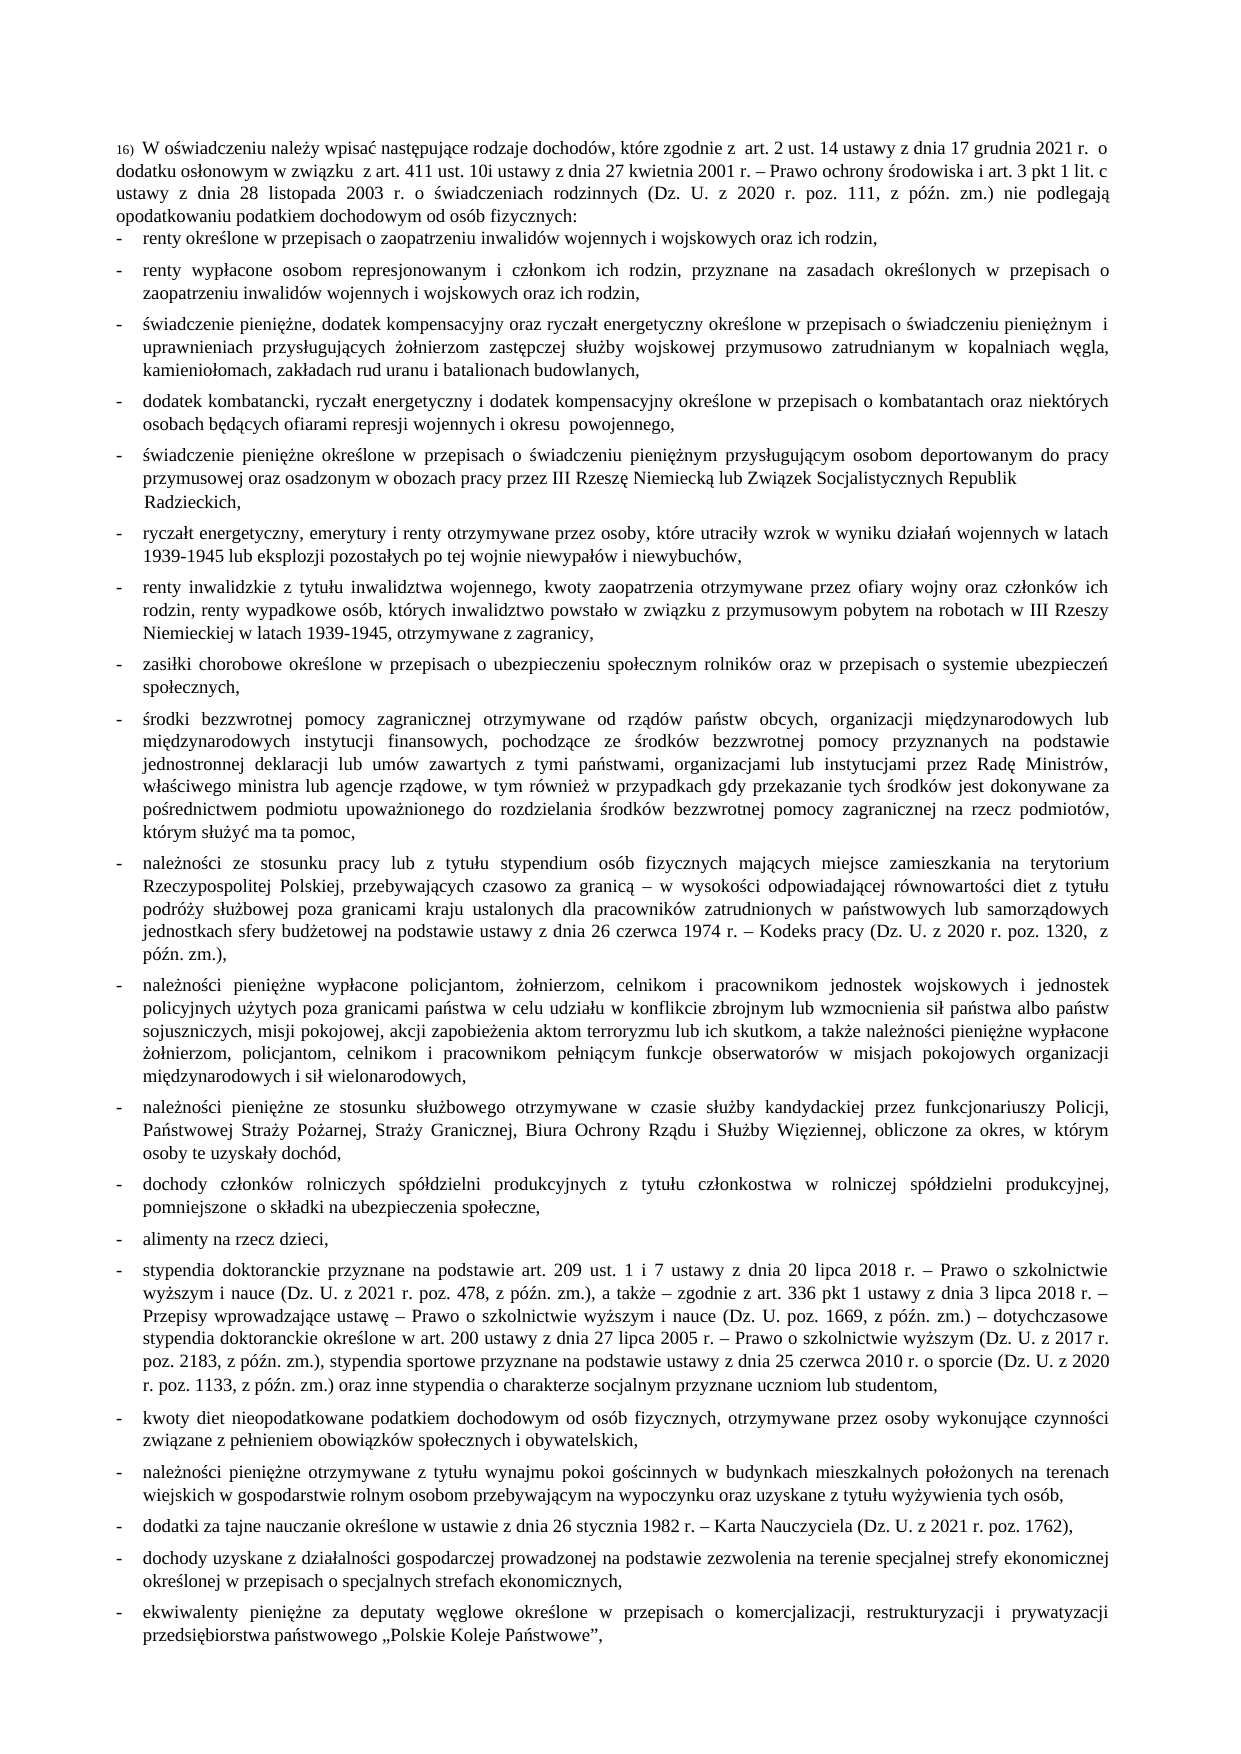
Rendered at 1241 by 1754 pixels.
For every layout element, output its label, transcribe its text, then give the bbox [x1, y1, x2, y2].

list świadczenie pieniężne określone w przepisach o świadczeniu pieniężnym przysługującym osobom deportowanym do pracy przymusowej oraz osadzonym w obozach pracy przez III Rzeszę Niemiecką lub Związek Socjalistycznych Republik [116, 444, 1111, 488]
list kwoty diet nieopodatkowane podatkiem dochodowym od osób fizycznych, otrzymywane przez osoby wykonujące czynności związane z pełnieniem obowiązków społecznych i obywatelskich, [116, 1407, 1111, 1451]
list dochody członków rolniczych spółdzielni produkcyjnych z tytułu członkostwa w rolniczej spółdzielni produkcyjnej, pomniejszone o składki na ubezpieczenia społeczne, [116, 1173, 1111, 1217]
list dodatki za tajne nauczanie określone w ustawie z dnia 26 stycznia 1982 r. – Karta Nauczyciela (Dz. U. z 2021 r. poz. 1762), [116, 1515, 1111, 1537]
list należności pieniężne otrzymywane z tytułu wynajmu pokoi gościnnych w budynkach mieszkalnych położonych na terenach wiejskich w gospodarstwie rolnym osobom przebywającym na wypoczynku oraz uzyskane z tytułu wyżywienia tych osób, [116, 1461, 1111, 1505]
list dodatek kombatancki, ryczałt energetyczny i dodatek kompensacyjny określone w przepisach o kombatantach oraz niektórych osobach będących ofiarami represji wojennych i okresu powojennego, [116, 390, 1111, 434]
list zasiłki chorobowe określone w przepisach o ubezpieczeniu społecznym rolników oraz w przepisach o systemie ubezpieczeń społecznych, [116, 653, 1111, 697]
list renty określone w przepisach o zaopatrzeniu inwalidów wojennych i wojskowych oraz ich rodzin, [116, 227, 1111, 249]
list ryczałt energetyczny, emerytury i renty otrzymywane przez osoby, które utraciły wzrok w wyniku działań wojennych w latach 1939-1945 lub eksplozji pozostałych po tej wojnie niewypałów i niewybuchów, [116, 522, 1111, 566]
list należności pieniężne ze stosunku służbowego otrzymywane w czasie służby kandydackiej przez funkcjonariuszy Policji, Państwowej Straży Pożarnej, Straży Granicznej, Biura Ochrony Rządu i Służby Więziennej, obliczone za okres, w którym osoby te uzyskały dochód, [116, 1096, 1111, 1163]
list alimenty na rzecz dzieci, [116, 1228, 1111, 1249]
list ekwiwalenty pieniężne za deputaty węglowe określone w przepisach o komercjalizacji, restrukturyzacji i prywatyzacji przedsiębiorstwa państwowego „Polskie Koleje Państwowe”, [116, 1601, 1111, 1645]
list świadczenie pieniężne, dodatek kompensacyjny oraz ryczałt energetyczny określone w przepisach o świadczeniu pieniężnym i uprawnieniach przysługujących żołnierzom zastępczej służby wojskowej przymusowo zatrudnianym w kopalniach węgla, kamieniołomach, zakładach rud uranu i batalionach budowlanych, [116, 313, 1111, 380]
list renty inwalidzkie z tytułu inwalidztwa wojennego, kwoty zaopatrzenia otrzymywane przez ofiary wojny oraz członków ich rodzin, renty wypadkowe osób, których inwalidztwo powstało w związku z przymusowym pobytem na robotach w III Rzeszy Niemieckiej w latach 1939-1945, otrzymywane z zagranicy, [116, 576, 1111, 643]
list należności pieniężne wypłacone policjantom, żołnierzom, celnikom i pracownikom jednostek wojskowych i jednostek policyjnych użytych poza granicami państwa w celu udziału w konflikcie zbrojnym lub wzmocnienia sił państwa albo państw sojuszniczych, misji pokojowej, akcji zapobieżenia aktom terroryzmu lub ich skutkom, a także należności pieniężne wypłacone żołnierzom, policjantom, celnikom i pracownikom pełniącym funkcje obserwatorów w misjach pokojowych organizacji międzynarodowych i sił wielonarodowych, [116, 974, 1111, 1086]
list środki bezzwrotnej pomocy zagranicznej otrzymywane od rządów państw obcych, organizacji międzynarodowych lub międzynarodowych instytucji finansowych, pochodzące ze środków bezzwrotnej pomocy przyznanych na podstawie jednostronnej deklaracji lub umów zawartych z tymi państwami, organizacjami lub instytucjami przez Radę Ministrów, właściwego ministra lub agencje rządowe, w tym również w przypadkach gdy przekazanie tych środków jest dokonywane za pośrednictwem podmiotu upoważnionego do rozdzielania środków bezzwrotnej pomocy zagranicznej na rzecz podmiotów, którym służyć ma ta pomoc, [116, 708, 1111, 842]
text Radzieckich, [144, 491, 1111, 512]
list stypendia doktoranckie przyznane na podstawie art. 209 ust. 1 i 7 ustawy z dnia 20 lipca 2018 r. – Prawo o szkolnictwie wyższym i nauce (Dz. U. z 2021 r. poz. 478, z późn. zm.), a także – zgodnie z art. 336 pkt 1 ustawy z dnia 3 lipca 2018 r. – Przepisy wprowadzające ustawę – Prawo o szkolnictwie wyższym i nauce (Dz. U. poz. 1669, z późn. zm.) – dotychczasowe stypendia doktoranckie określone w art. 200 ustawy z dnia 27 lipca 2005 r. – Prawo o szkolnictwie wyższym (Dz. U. z 2017 r. poz. 2183, z późn. zm.), stypendia sportowe przyznane na podstawie ustawy z dnia 25 czerwca 2010 r. o sporcie (Dz. U. z 2020 r. poz. 1133, z późn. zm.) oraz inne stypendia o charakterze socjalnym przyznane uczniom lub studentom, [116, 1259, 1111, 1396]
list należności ze stosunku pracy lub z tytułu stypendium osób fizycznych mających miejsce zamieszkania na terytorium Rzeczypospolitej Polskiej, przebywających czasowo za granicą – w wysokości odpowiadającej równowartości diet z tytułu podróży służbowej poza granicami kraju ustalonych dla pracowników zatrudnionych w państwowych lub samorządowych jednostkach sfery budżetowej na podstawie ustawy z dnia 26 czerwca 1974 r. – Kodeks pracy (Dz. U. z 2020 r. poz. 1320, z późn. zm.), [116, 852, 1111, 964]
text 16) W oświadczeniu należy wpisać następujące rodzaje dochodów, które zgodnie z art. 2 ust. 14 ustawy z dnia 17 grudnia 2021 r. o dodatku osłonowym w związku z art. 411 ust. 10i ustawy z dnia 27 kwietnia 2001 r. – Prawo ochrony środowiska i art. 3 pkt 1 lit. c ustawy z dnia 28 listopada 2003 r. o świadczeniach rodzinnych (Dz. U. z 2020 r. poz. 111, z późn. zm.) nie podlegają opodatkowaniu podatkiem dochodowym od osób fizycznych: [116, 137, 1111, 226]
list renty wypłacone osobom represjonowanym i członkom ich rodzin, przyznane na zasadach określonych w przepisach o zaopatrzeniu inwalidów wojennych i wojskowych oraz ich rodzin, [116, 259, 1111, 303]
list dochody uzyskane z działalności gospodarczej prowadzonej na podstawie zezwolenia na terenie specjalnej strefy ekonomicznej określonej w przepisach o specjalnych strefach ekonomicznych, [116, 1547, 1111, 1591]
